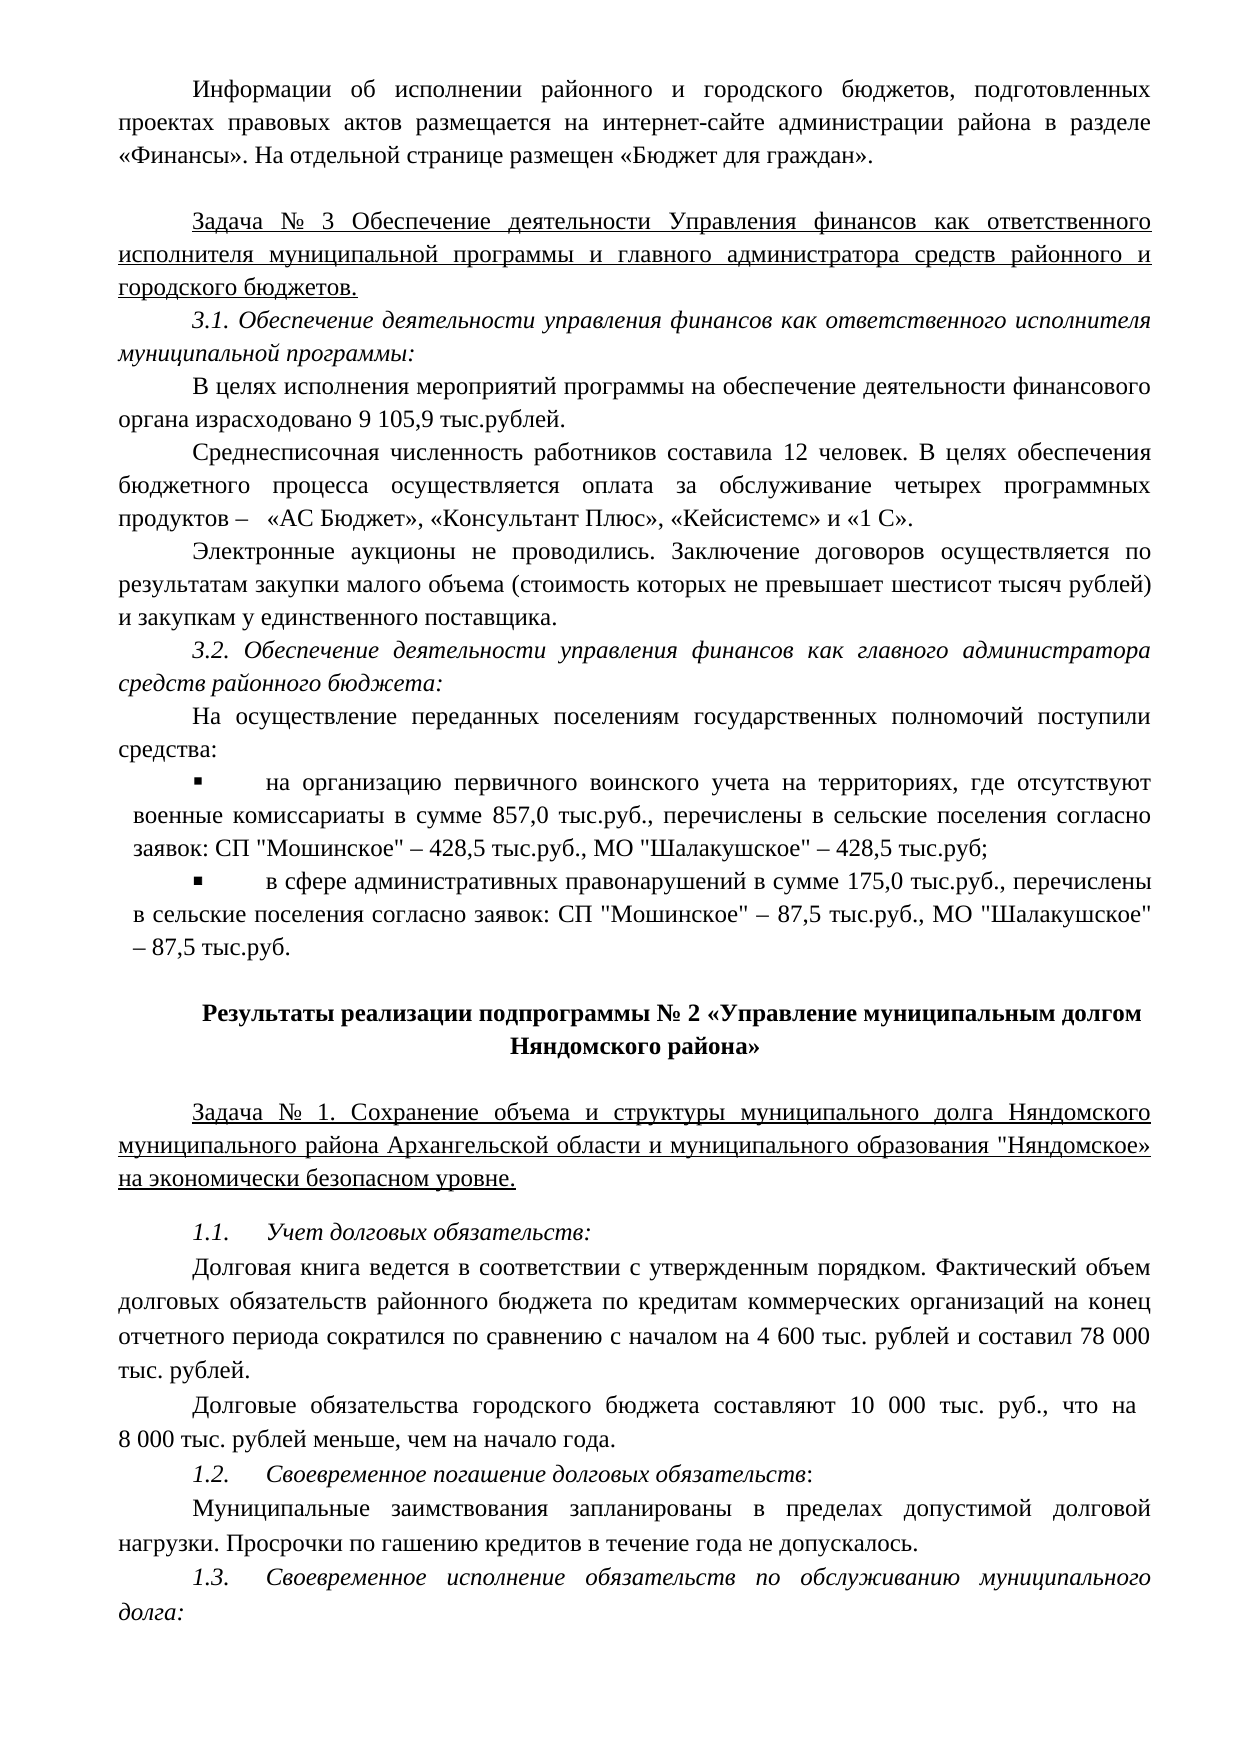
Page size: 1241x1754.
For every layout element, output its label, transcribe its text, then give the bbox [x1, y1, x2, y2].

list Учет долговых обязательств: [118, 1217, 1152, 1246]
text Долговая книга ведется в соответствии с утвержденным порядком. Фактический объем долговых обязательств районного бюджета по кредитам коммерческих организаций на конец отчетного периода сократился по сравнению с началом на 4 600 тыс. рублей и составил 78 000 тыс. рублей. [118, 1252, 1152, 1384]
text Задача № 1. Сохранение объема и структуры муниципального долга Няндомского муниципального района Архангельской области и муниципального образования "Няндомское» на экономически безопасном уровне. [118, 1097, 1152, 1192]
list Своевременное исполнение обязательств по обслуживанию муниципального долга: [118, 1562, 1152, 1625]
text Задача № 3 Обеспечение деятельности Управления финансов как ответственного исполнителя муниципальной программы и главного администратора средств районного и городского бюджетов. [118, 265, 1152, 301]
text Долговые обязательства городского бюджета составляют 10 000 тыс. руб., что на 8 000 тыс. рублей меньше, чем на начало года. [118, 1390, 1152, 1453]
list на организацию первичного воинского учета на территориях, где отсутствуют военные комиссариаты в сумме 857,0 тыс.руб., перечислены в сельские поселения согласно заявок: СП "Мошинское" – 428,5 тыс.руб., МО "Шалакушское" – 428,5 тыс.руб; [133, 767, 1152, 862]
list Результаты реализации подпрограммы № 2 «Управление муниципальным долгом Няндомского района» [118, 998, 1152, 1060]
text Электронные аукционы не проводились. Заключение договоров осуществляется по результатам закупки малого объема (стоимость которых не превышает шестисот тысяч рублей) и закупкам у единственного поставщика. [118, 536, 1152, 631]
list в сфере административных правонарушений в сумме 175,0 тыс.руб., перечислены в сельские поселения согласно заявок: СП "Мошинское" – 87,5 тыс.руб., МО "Шалакушское" – 87,5 тыс.руб. [133, 866, 1152, 961]
text В целях исполнения мероприятий программы на обеспечение деятельности финансового органа израсходовано 9 105,9 тыс.рублей. [118, 371, 1152, 433]
text 3.2. Обеспечение деятельности управления финансов как главного администратора средств районного бюджета: [118, 635, 1152, 697]
text На осуществление переданных поселениям государственных полномочий поступили средства: [118, 701, 1152, 763]
text Задача № 3 Обеспечение деятельности Управления финансов как ответственного исполнителя муниципальной программы и главного администратора средств районного и городского бюджетов. [118, 206, 1152, 264]
text 3.1. Обеспечение деятельности управления финансов как ответственного исполнителя муниципальной программы: [118, 305, 1152, 367]
text Среднесписочная численность работников составила 12 человек. В целях обеспечения бюджетного процесса осуществляется оплата за обслуживание четырех программных продуктов – «АС Бюджет», «Консультант Плюс», «Кейсистемс» и «1 С». [118, 437, 1152, 532]
list Муниципальные заимствования запланированы в пределах допустимой долговой нагрузки. Просрочки по гашению кредитов в течение года не допускалось. [118, 1493, 1152, 1556]
text Информации об исполнении районного и городского бюджетов, подготовленных проектах правовых актов размещается на интернет-сайте администрации района в разделе «Финансы». На отдельной странице размещен «Бюджет для граждан». [118, 74, 1152, 169]
list Своевременное погашение долговых обязательств: [118, 1459, 1152, 1487]
